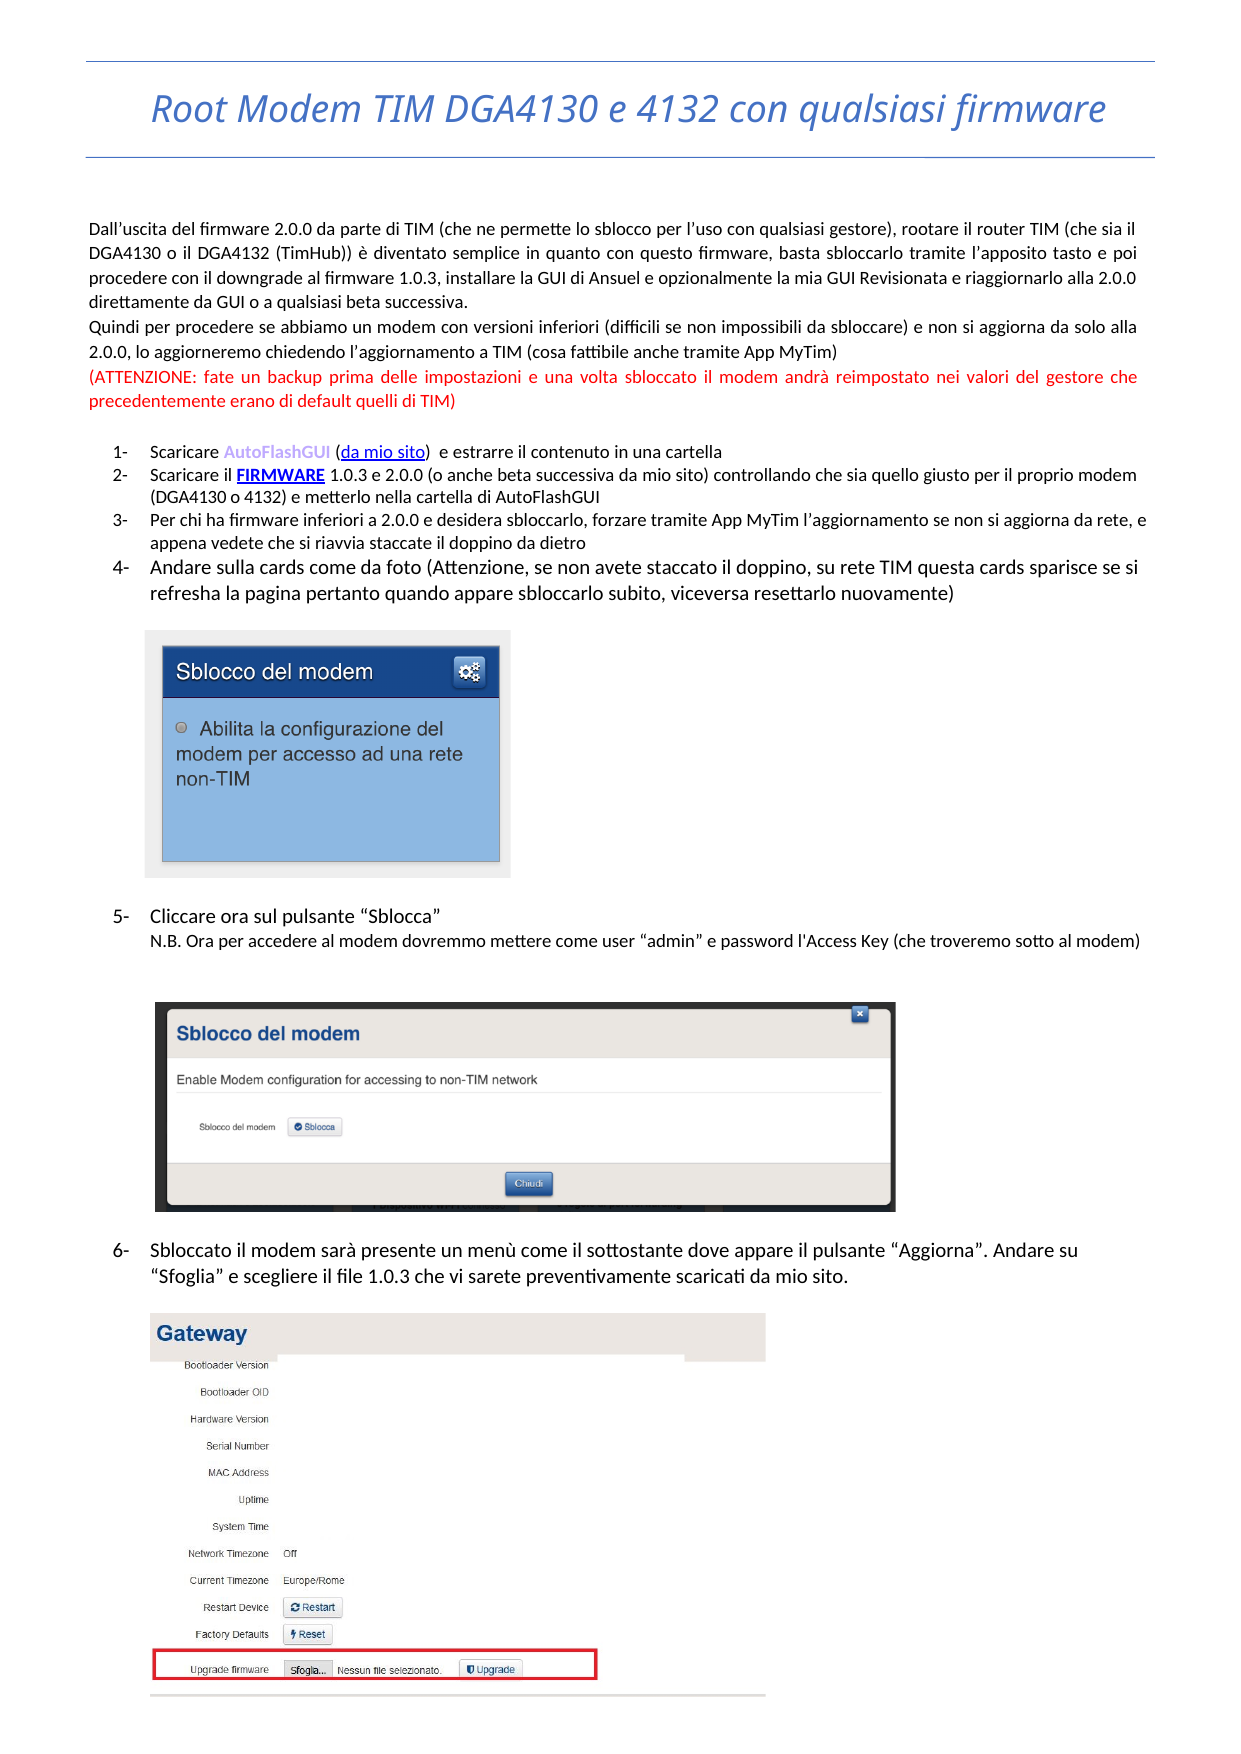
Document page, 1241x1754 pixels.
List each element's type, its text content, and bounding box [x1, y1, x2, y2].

list Scaricare AutoFlashGUI (da mio sito) e estrarre il contenuto in una cartella [112, 440, 1157, 463]
text Quindi per procedere se abbiamo un modem con versioni inferiori (difficili se non impossibili da sbloccare) e non si aggiorna da solo alla 2.0.0, lo aggiorneremo chiedendo l’aggiornamento a TIM (cosa fattibile anche tramite App MyTim) [89, 316, 1139, 363]
text Root Modem TIM DGA4130 e 4132 con qualsiasi firmware [104, 82, 1157, 133]
text (ATTENZIONE: fate un backup prima delle impostazioni e una volta sbloccato il modem andrà reimpostato nei valori del gestore che precedentemente erano di default quelli di TIM) [89, 365, 1139, 413]
list Sbloccato il modem sarà presente un menù come il sottostante dove appare il pulsante “Aggiorna”. Andare su “Sfoglia” e scegliere il file 1.0.3 che vi sarete preventivamente scaricati da mio sito. [112, 1237, 1157, 1288]
text Dall’uscita del firmware 2.0.0 da parte di TIM (che ne permette lo sblocco per l’uso con qualsiasi gestore), rootare il router TIM (che sia il DGA4130 o il DGA4132 (TimHub)) è diventato semplice in quanto con questo firmware, basta sbloccarlo tramite l’apposito tasto e poi procedere con il downgrade al firmware 1.0.3, installare la GUI di Ansuel e opzionalmente la mia GUI Revisionata e riaggiornarlo alla 2.0.0 direttamente da GUI o a qualsiasi beta successiva. [89, 217, 1139, 314]
list Andare sulla cards come da foto (Attenzione, se non avete staccato il doppino, su rete TIM questa cards sparisce se si refresha la pagina pertanto quando appare sbloccarlo subito, viceversa resettarlo nuovamente) [112, 554, 1157, 605]
list Per chi ha firmware inferiori a 2.0.0 e desidera sbloccarlo, forzare tramite App MyTim l’aggiornamento se non si aggiorna da rete, e appena vedete che si riavvia staccate il doppino da dietro [112, 508, 1157, 554]
picture [155, 1002, 896, 1212]
list Cliccare ora sul pulsante “Sblocca” [112, 903, 1157, 929]
text N.B. Ora per accedere al modem dovremmo mettere come user “admin” e password l'Access Key (che troveremo sotto al modem) [150, 929, 1157, 952]
picture [144, 630, 511, 878]
picture [150, 1313, 766, 1697]
list Scaricare il FIRMWARE 1.0.3 e 2.0.0 (o anche beta successiva da mio sito) controllando che sia quello giusto per il proprio modem (DGA4130 o 4132) e metterlo nella cartella di AutoFlashGUI [112, 463, 1157, 508]
